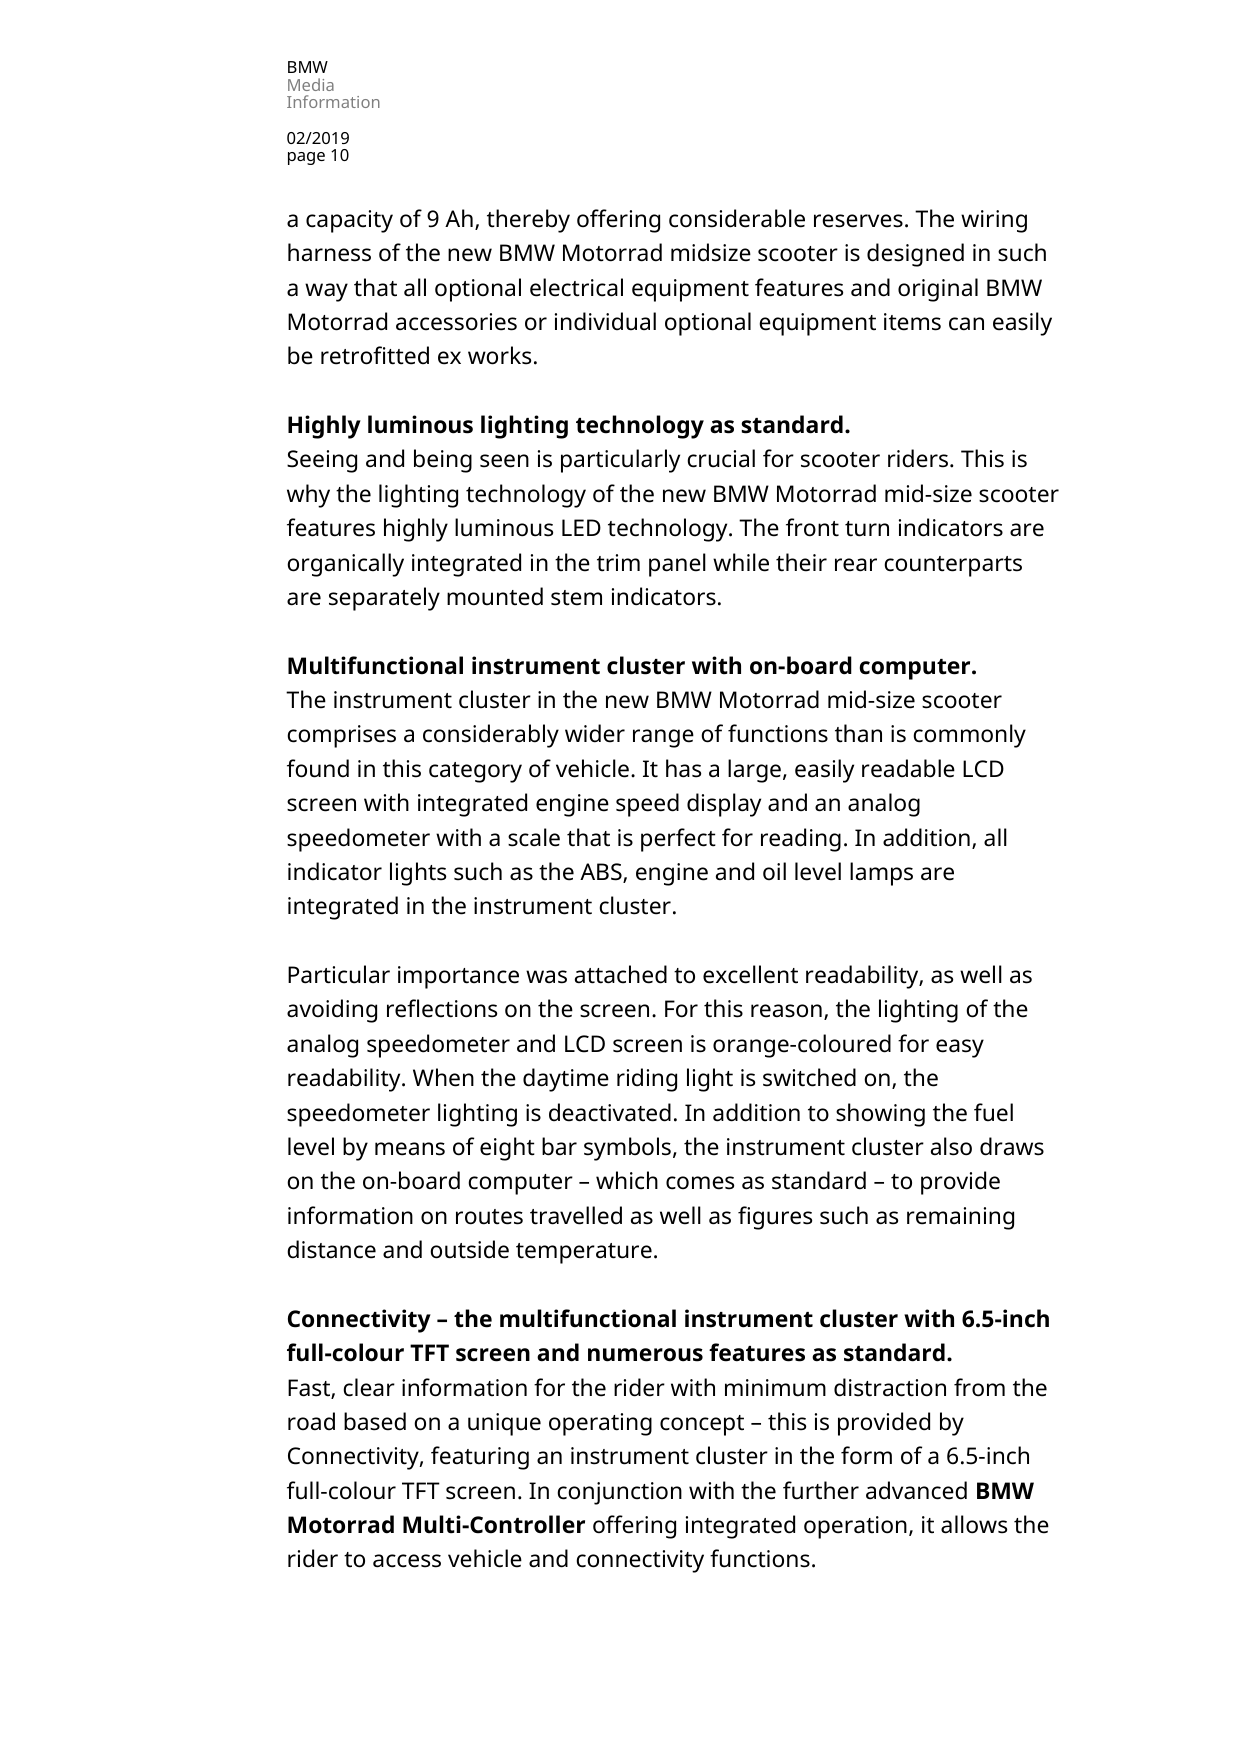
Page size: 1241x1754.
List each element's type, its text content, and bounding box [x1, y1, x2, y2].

text Seeing and being seen is particularly crucial for scooter riders. This is why the lighting technology of the new BMW Motorrad mid-size scooter features highly luminous LED technology. The front turn indicators are organically integrated in the trim panel while their rear counterparts are separately mounted stem indicators. [286, 440, 1063, 612]
text Particular importance was attached to excellent readability, as well as avoiding reflections on the screen. For this reason, the lighting of the analog speedometer and LCD screen is orange-coloured for easy readability. When the daytime riding light is switched on, the speedometer lighting is deactivated. In addition to showing the fuel level by means of eight bar symbols, the instrument cluster also draws on the on-board computer – which comes as standard – to provide information on routes travelled as well as figures such as remaining distance and outside temperature. [286, 956, 1063, 1265]
text Highly luminous lighting technology as standard. [286, 406, 1063, 440]
text Fast, clear information for the rider with minimum distraction from the road based on a unique operating concept – this is provided by Connectivity, featuring an instrument cluster in the form of a 6.5-inch full-colour TFT screen. In conjunction with the further advanced BMW Motorrad Multi-Controller offering integrated operation, it allows the rider to access vehicle and connectivity functions. [286, 1368, 1063, 1575]
text Multifunctional instrument cluster with on-board computer. [286, 647, 1063, 681]
text The instrument cluster in the new BMW Motorrad mid-size scooter comprises a considerably wider range of functions than is commonly found in this category of vehicle. It has a large, easily readable LCD screen with integrated engine speed display and an analog speedometer with a scale that is perfect for reading. In addition, all indicator lights such as the ABS, engine and oil level lamps are integrated in the instrument cluster. [286, 681, 1063, 922]
text Connectivity – the multifunctional instrument cluster with 6.5-inch full-colour TFT screen and numerous features as standard. [286, 1300, 1063, 1368]
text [286, 200, 1063, 372]
